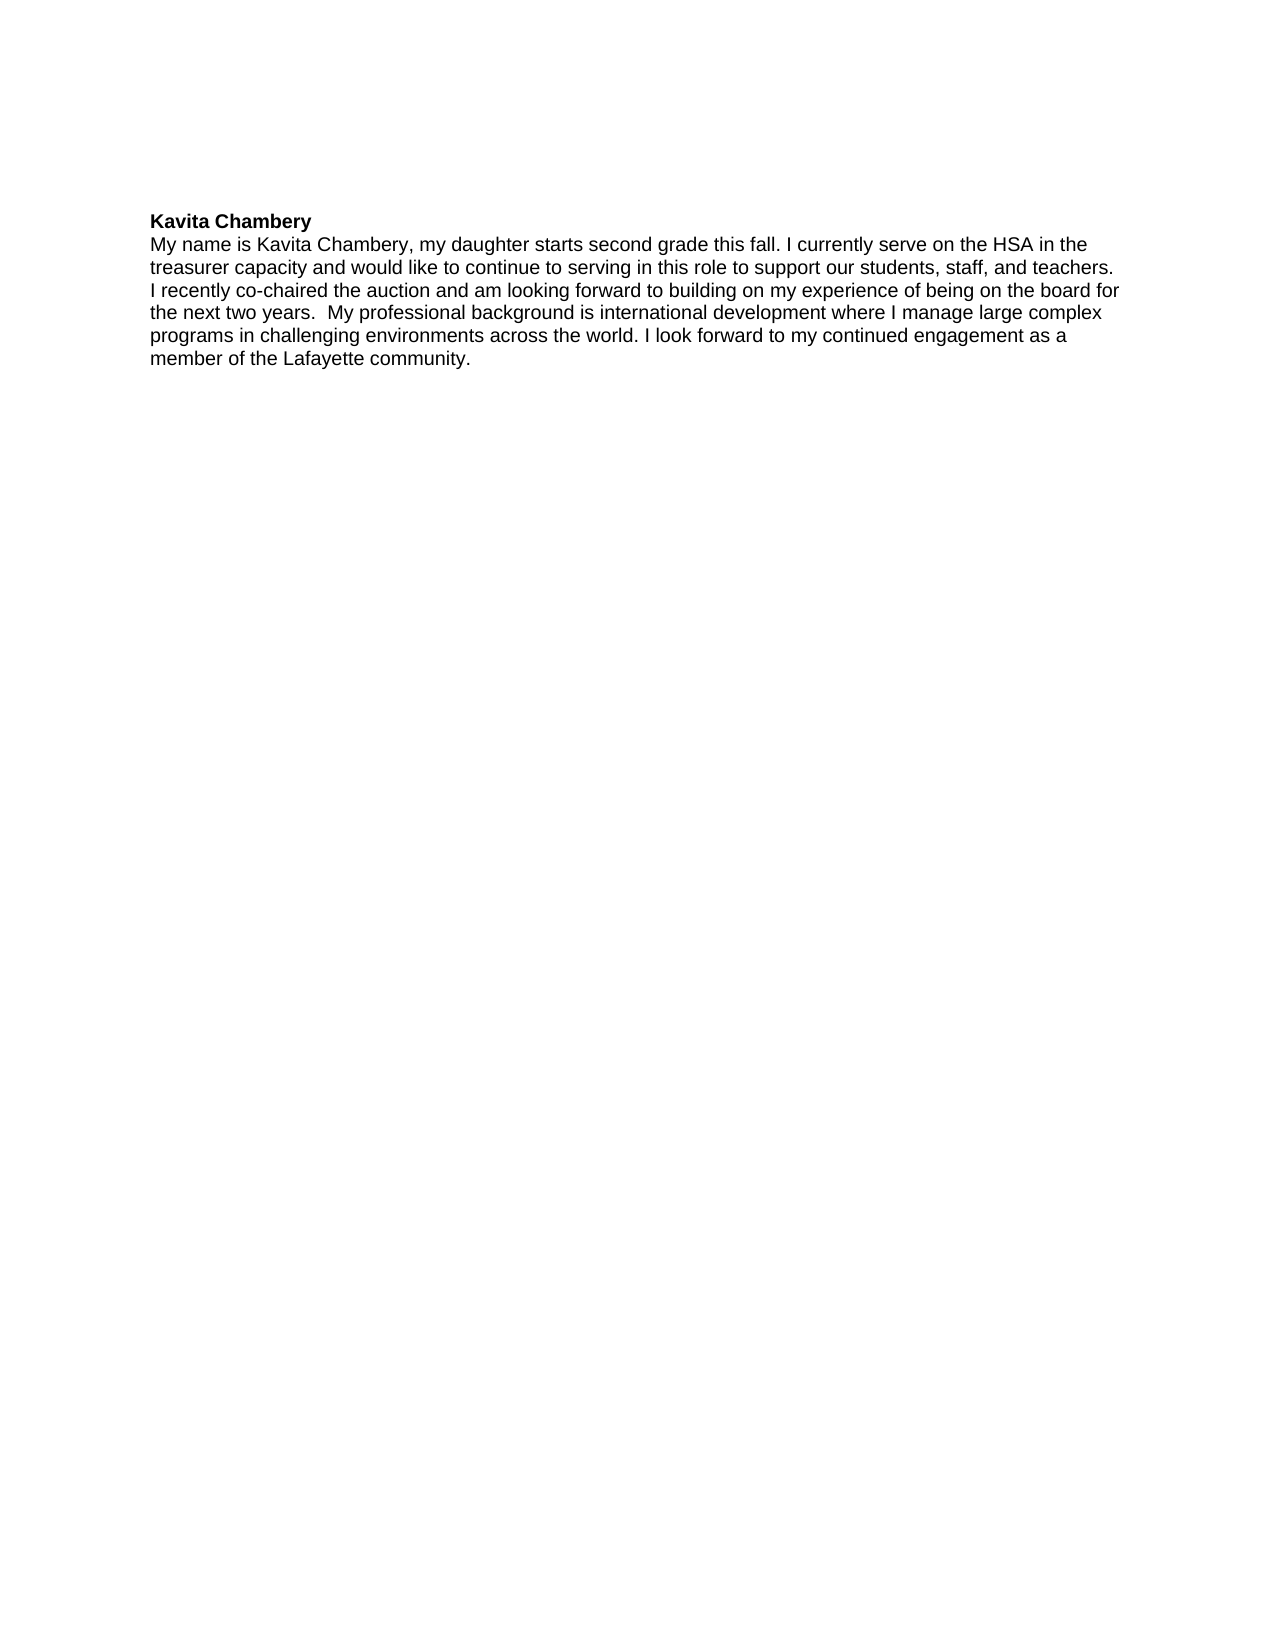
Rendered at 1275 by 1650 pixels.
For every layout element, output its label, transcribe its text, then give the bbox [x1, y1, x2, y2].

text My name is Kavita Chambery, my daughter starts second grade this fall. I currently serve on the HSA in the treasurer capacity and would like to continue to serving in this role to support our students, staff, and teachers. I recently co-chaired the auction and am looking forward to building on my experience of being on the board for the next two years. My professional background is international development where I manage large complex programs in challenging environments across the world. I look forward to my continued engagement as a member of the Lafayette community. [150, 233, 1125, 397]
text Kavita Chambery [150, 210, 1125, 233]
